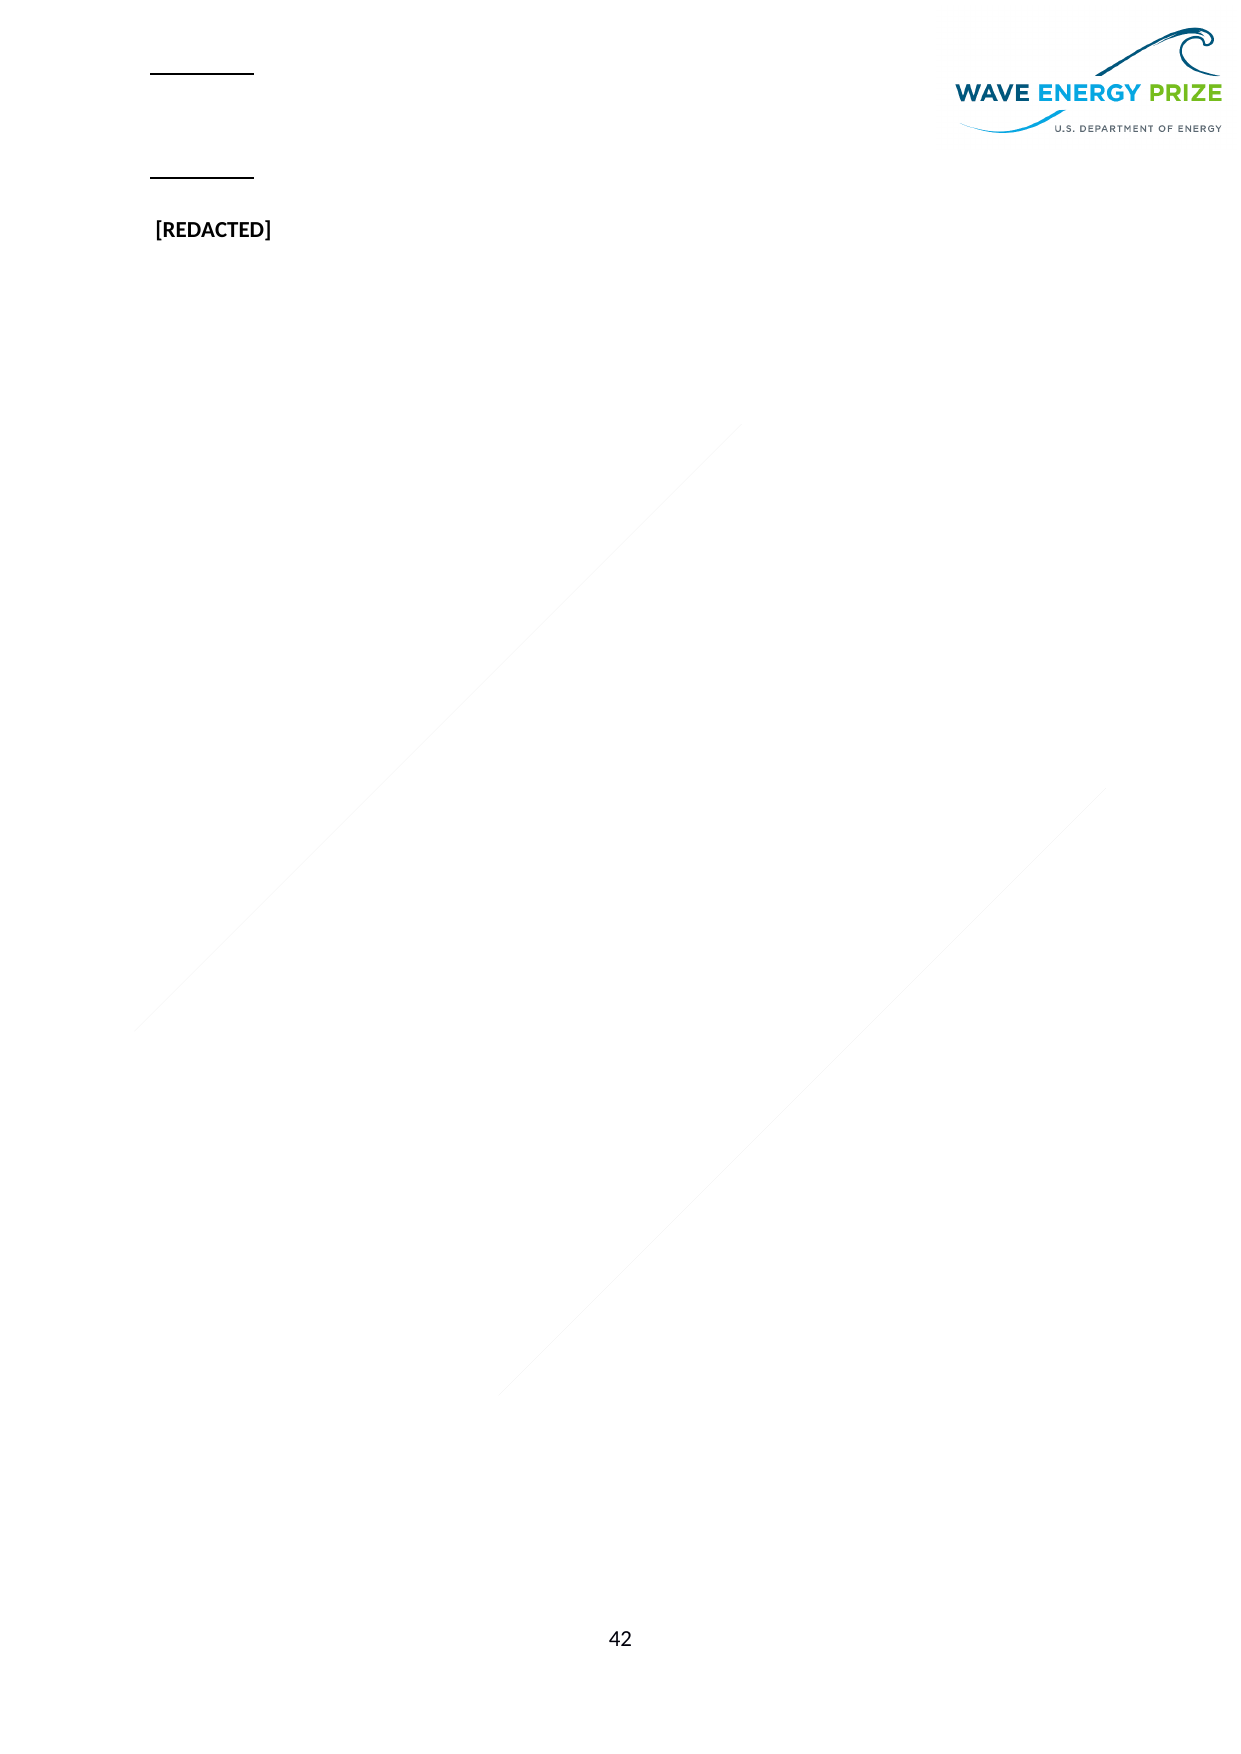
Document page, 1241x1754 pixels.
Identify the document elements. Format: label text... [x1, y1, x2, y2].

picture [936, 5, 1238, 150]
text [REDACTED] [150, 216, 1090, 244]
